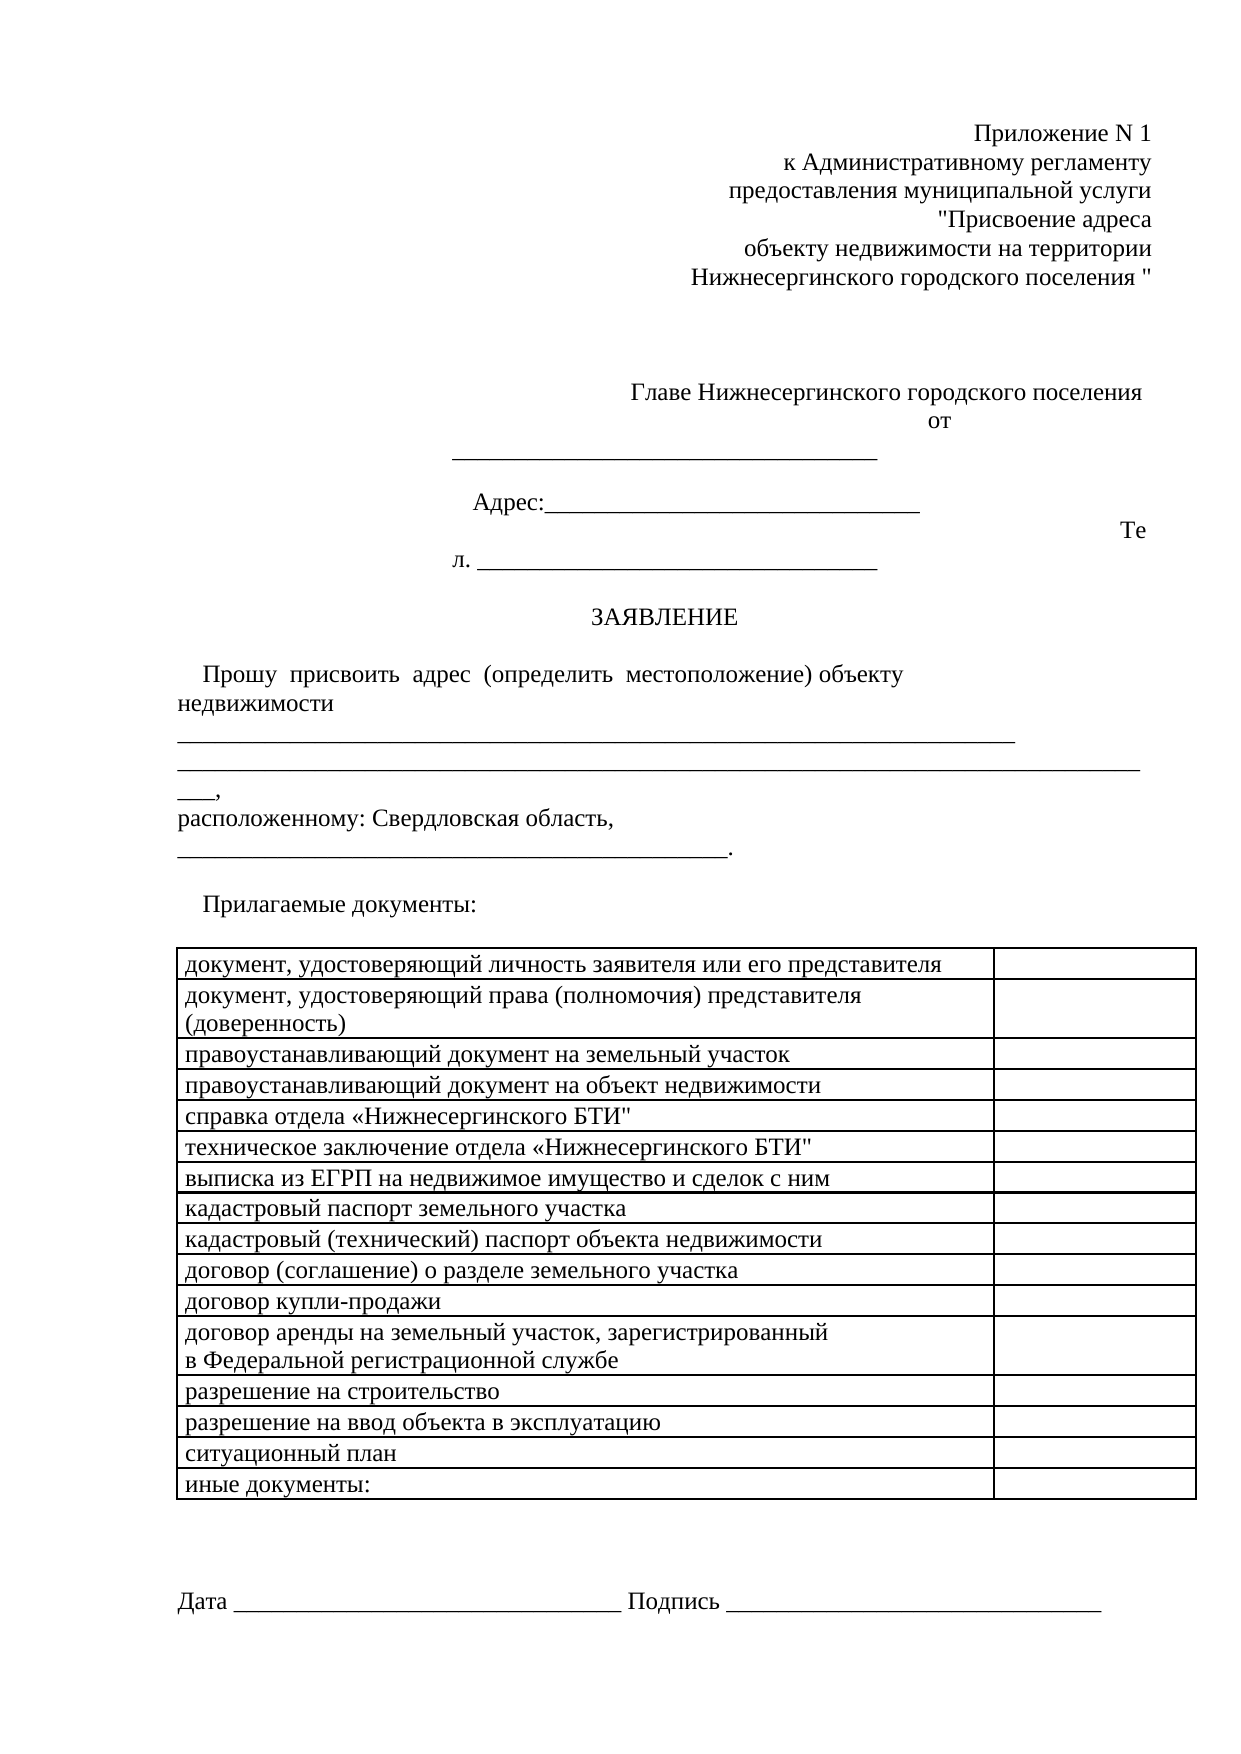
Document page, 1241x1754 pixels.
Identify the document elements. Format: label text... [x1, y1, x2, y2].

table_cell [995, 1163, 1195, 1191]
table_cell [995, 1224, 1195, 1253]
text Дата _______________________________ Подпись ______________________________ [177, 1586, 1152, 1615]
table_cell [995, 1194, 1195, 1222]
table_cell выписка из ЕГРП на недвижимое имущество и сделок с ним [178, 1163, 993, 1191]
text ЗАЯВЛЕНИЕ [177, 602, 1152, 631]
table_header [995, 949, 1195, 978]
table_cell [995, 1132, 1195, 1161]
table_cell [995, 1101, 1195, 1130]
text Тел. ________________________________ [177, 516, 1152, 573]
table_cell правоустанавливающий документ на земельный участок [178, 1039, 993, 1068]
table_cell иные документы: [178, 1469, 993, 1498]
table_cell договор (соглашение) о разделе земельного участка [178, 1255, 993, 1284]
table_cell справка отдела «Нижнесергинского БТИ" [178, 1101, 993, 1130]
table_cell [995, 1255, 1195, 1284]
text Приложение N 1 [177, 118, 1152, 147]
text объекту недвижимости на территории [177, 233, 1152, 262]
table_cell документ, удостоверяющий права (полномочия) представителя (доверенность) [178, 980, 993, 1037]
table_cell кадастровый паспорт земельного участка [178, 1194, 993, 1222]
table_cell кадастровый (технический) паспорт объекта недвижимости [178, 1224, 993, 1253]
text "Присвоение адреса [177, 204, 1152, 233]
text Адрес:______________________________ [472, 463, 1152, 516]
text к Административному регламенту [177, 147, 1152, 176]
table_cell [995, 1070, 1195, 1099]
text Нижнесергинского городского поселения " [177, 262, 1152, 291]
table_cell правоустанавливающий документ на объект недвижимости [178, 1070, 993, 1099]
table_cell [995, 980, 1195, 1037]
table_cell ситуационный план [178, 1438, 993, 1467]
table_cell техническое заключение отдела «Нижнесергинского БТИ" [178, 1132, 993, 1161]
table_cell [995, 1376, 1195, 1405]
table_cell [995, 1317, 1195, 1374]
table_header документ, удостоверяющий личность заявителя или его представителя [178, 949, 993, 978]
text Прилагаемые документы: [177, 889, 1152, 918]
table_cell [995, 1438, 1195, 1467]
text предоставления муниципальной услуги [177, 176, 1152, 204]
text расположенному: Свердловская область, ____________________________________________. [177, 803, 1152, 861]
table_cell договор аренды на земельный участок, зарегистрированный в Федеральной регистрационной службе [178, 1317, 993, 1374]
text недвижимости ___________________________________________________________________ [177, 688, 1152, 746]
table_cell [995, 1469, 1195, 1498]
text от __________________________________ [177, 406, 1152, 463]
text ________________________________________________________________________________, [177, 746, 1152, 803]
table_cell [995, 1286, 1195, 1315]
table_cell [995, 1039, 1195, 1068]
table_cell [995, 1407, 1195, 1436]
text Главе Нижнесергинского городского поселения [177, 377, 1152, 406]
text Прошу присвоить адрес (определить местоположение) объекту [177, 659, 1152, 688]
table_cell разрешение на ввод объекта в эксплуатацию [178, 1407, 993, 1436]
table_cell разрешение на строительство [178, 1376, 993, 1405]
table_cell договор купли-продажи [178, 1286, 993, 1315]
